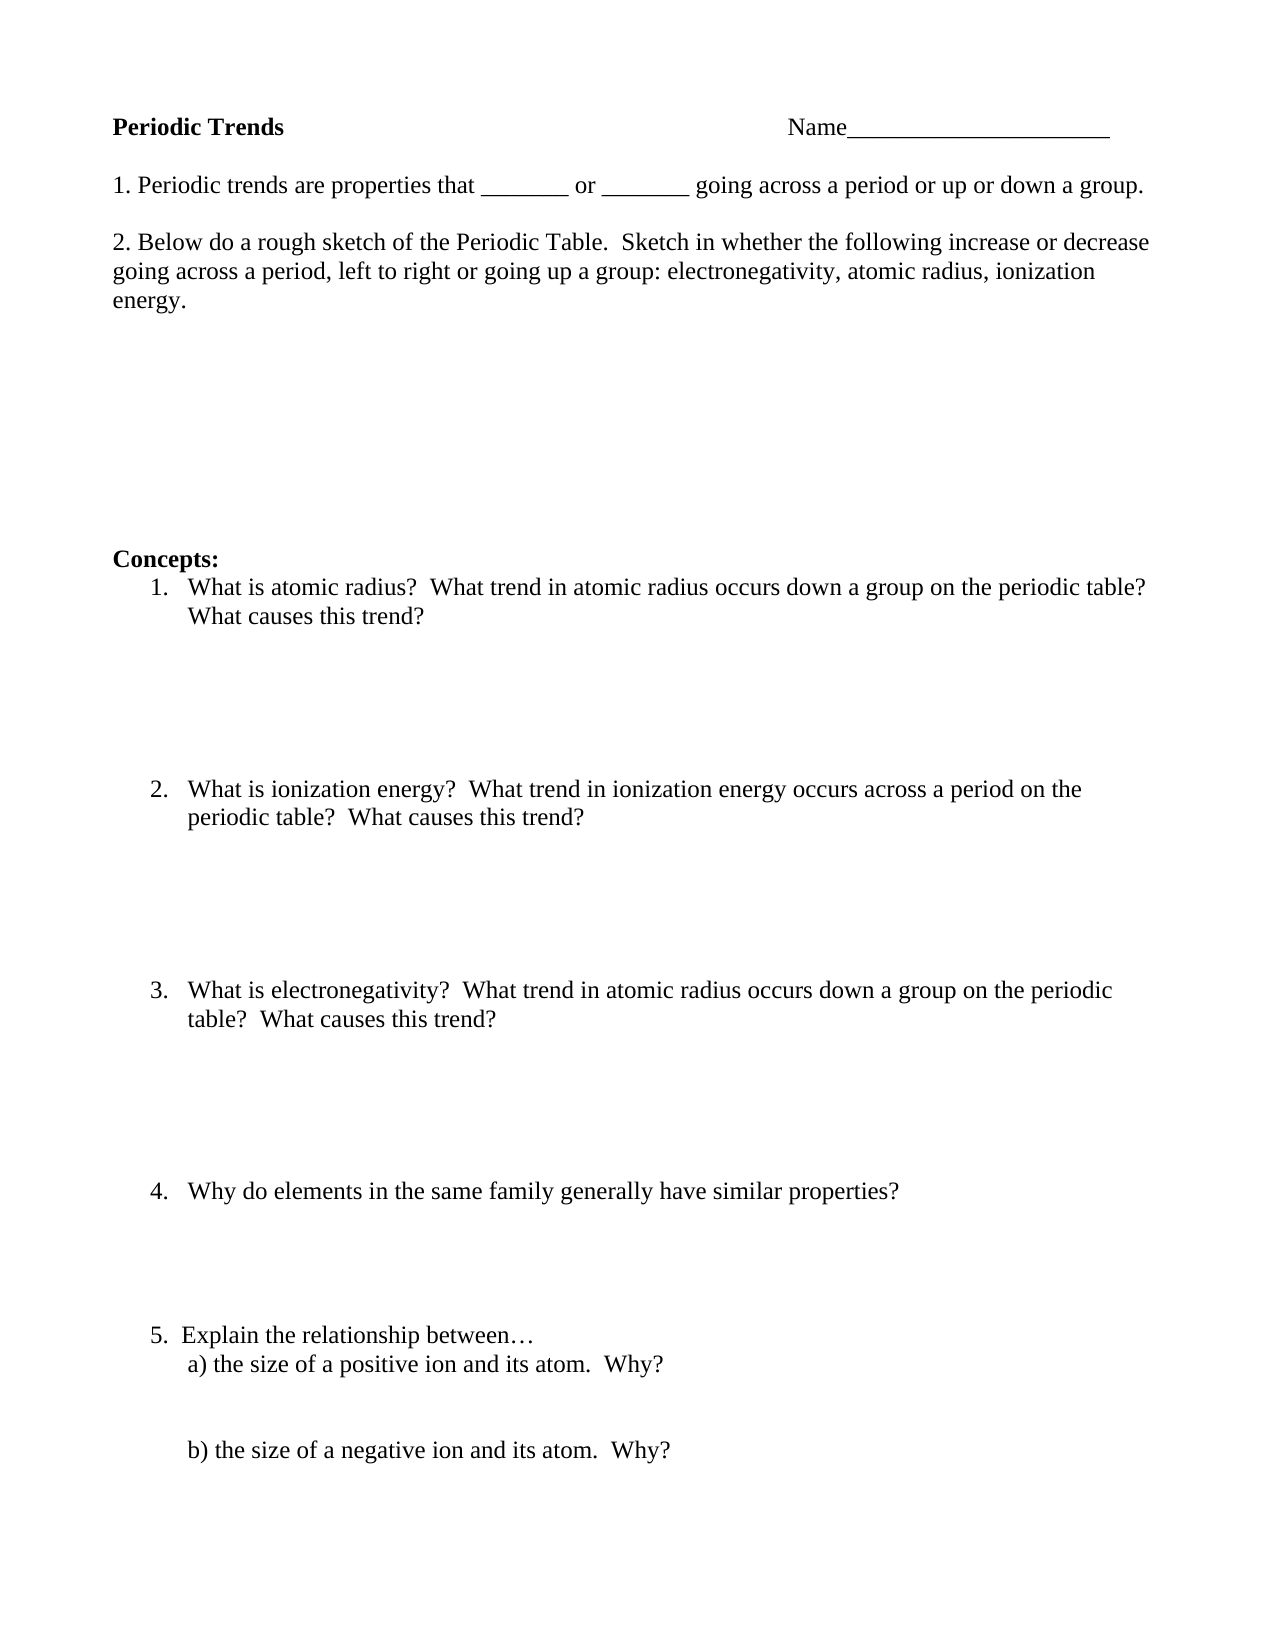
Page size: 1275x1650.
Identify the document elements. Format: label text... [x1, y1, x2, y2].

text a) the size of a positive ion and its atom. Why? [112, 1349, 1162, 1377]
list What is ionization energy? What trend in ionization energy occurs across a period on the periodic table? What causes this trend? [150, 774, 1162, 831]
list What is electronegativity? What trend in atomic radius occurs down a group on the periodic table? What causes this trend? [150, 975, 1162, 1032]
text b) the size of a negative ion and its atom. Why? [112, 1435, 1162, 1464]
text Periodic Trends Name_____________________ [112, 112, 1162, 141]
list What is atomic radius? What trend in atomic radius occurs down a group on the periodic table? What causes this trend? [150, 572, 1162, 630]
text 1. Periodic trends are properties that _______ or _______ going across a period or up or down a group. [112, 170, 1162, 199]
text 5. Explain the relationship between… [112, 1320, 1162, 1349]
text 2. Below do a rough sketch of the Periodic Table. Sketch in whether the following increase or decrease going across a period, left to right or going up a group: electronegativity, atomic radius, ionization energy. [112, 227, 1162, 314]
list Why do elements in the same family generally have similar properties? [150, 1176, 1162, 1205]
text Concepts: [112, 544, 1162, 572]
